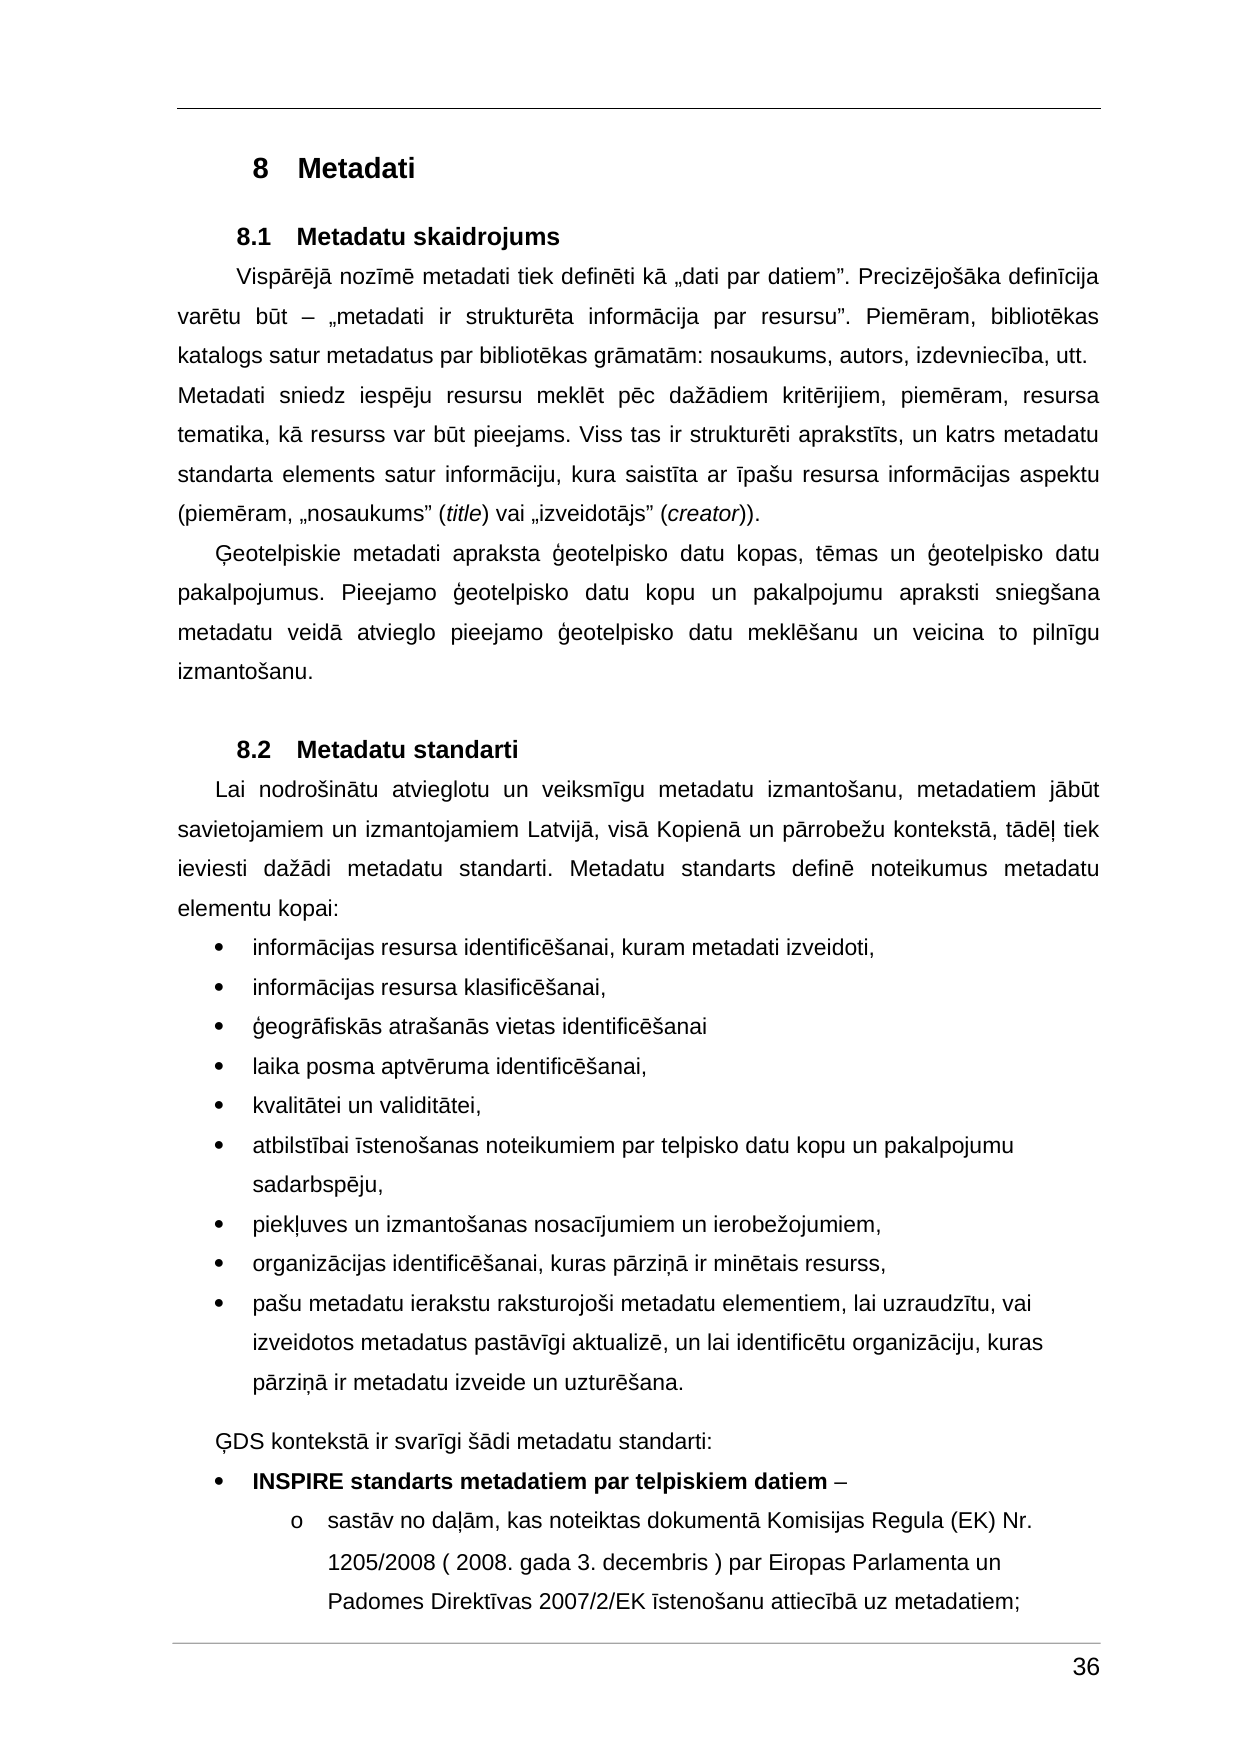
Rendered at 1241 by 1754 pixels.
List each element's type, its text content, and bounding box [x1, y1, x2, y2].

text Metadati sniedz iespēju resursu meklēt pēc dažādiem kritērijiem, piemēram, resursa tematika, kā resurss var būt pieejams. Viss tas ir strukturēti aprakstīts, un katrs metadatu standarta elements satur informāciju, kura saistīta ar īpašu resursa informācijas aspektu (piemēram, „nosaukums” (title) vai „izveidotājs” (creator)). [177, 382, 1100, 526]
text Ģeotelpiskie metadati apraksta ģeotelpisko datu kopas, tēmas un ģeotelpisko datu pakalpojumus. Pieejamo ģeotelpisko datu kopu un pakalpojumu apraksti sniegšana metadatu veidā atvieglo pieejamo ģeotelpisko datu meklēšanu un veicina to pilnīgu izmantošanu. [177, 539, 1100, 684]
list informācijas resursa identificēšanai, kuram metadati izveidoti, [215, 934, 1100, 961]
list piekļuves un izmantošanas nosacījumiem un ierobežojumiem, [215, 1211, 1100, 1237]
list laika posma aptvēruma identificēšanai, [215, 1053, 1100, 1079]
text Lai nodrošinātu atvieglotu un veiksmīgu metadatu izmantošanu, metadatiem jābūt savietojamiem un izmantojamiem Latvijā, visā Kopienā un pārrobežu kontekstā, tādēļ tiek ieviesti dažādi metadatu standarti. Metadatu standarts definē noteikumus metadatu elementu kopai: [177, 776, 1100, 921]
list kvalitātei un validitātei, [215, 1092, 1100, 1118]
text ĢDS kontekstā ir svarīgi šādi metadatu standarti: [177, 1428, 1100, 1454]
list organizācijas identificēšanai, kuras pārziņā ir minētais resurss, [215, 1250, 1100, 1276]
list informācijas resursa klasificēšanai, [215, 974, 1100, 1000]
list atbilstībai īstenošanas noteikumiem par telpisko datu kopu un pakalpojumu sadarbspēju, [215, 1132, 1100, 1197]
list INSPIRE standarts metadatiem par telpiskiem datiem – [215, 1468, 1100, 1494]
list ģeogrāfiskās atrašanās vietas identificēšanai [215, 1013, 1100, 1039]
subtitle Metadatu standarti [236, 735, 1100, 764]
text Vispārējā nozīmē metadati tiek definēti kā „dati par datiem”. Precizējošāka definīcija varētu būt – „metadati ir strukturēta informācija par resursu”. Piemēram, bibliotēkas katalogs satur metadatus par bibliotēkas grāmatām: nosaukums, autors, izdevniecība, utt. [177, 263, 1100, 368]
subtitle Metadati [252, 151, 1100, 184]
list pašu metadatu ierakstu raksturojoši metadatu elementiem, lai uzraudzītu, vai izveidotos metadatus pastāvīgi aktualizē, un lai identificētu organizāciju, kuras pārziņā ir metadatu izveide un uzturēšana. [215, 1289, 1100, 1395]
subtitle Metadatu skaidrojums [236, 222, 1100, 251]
